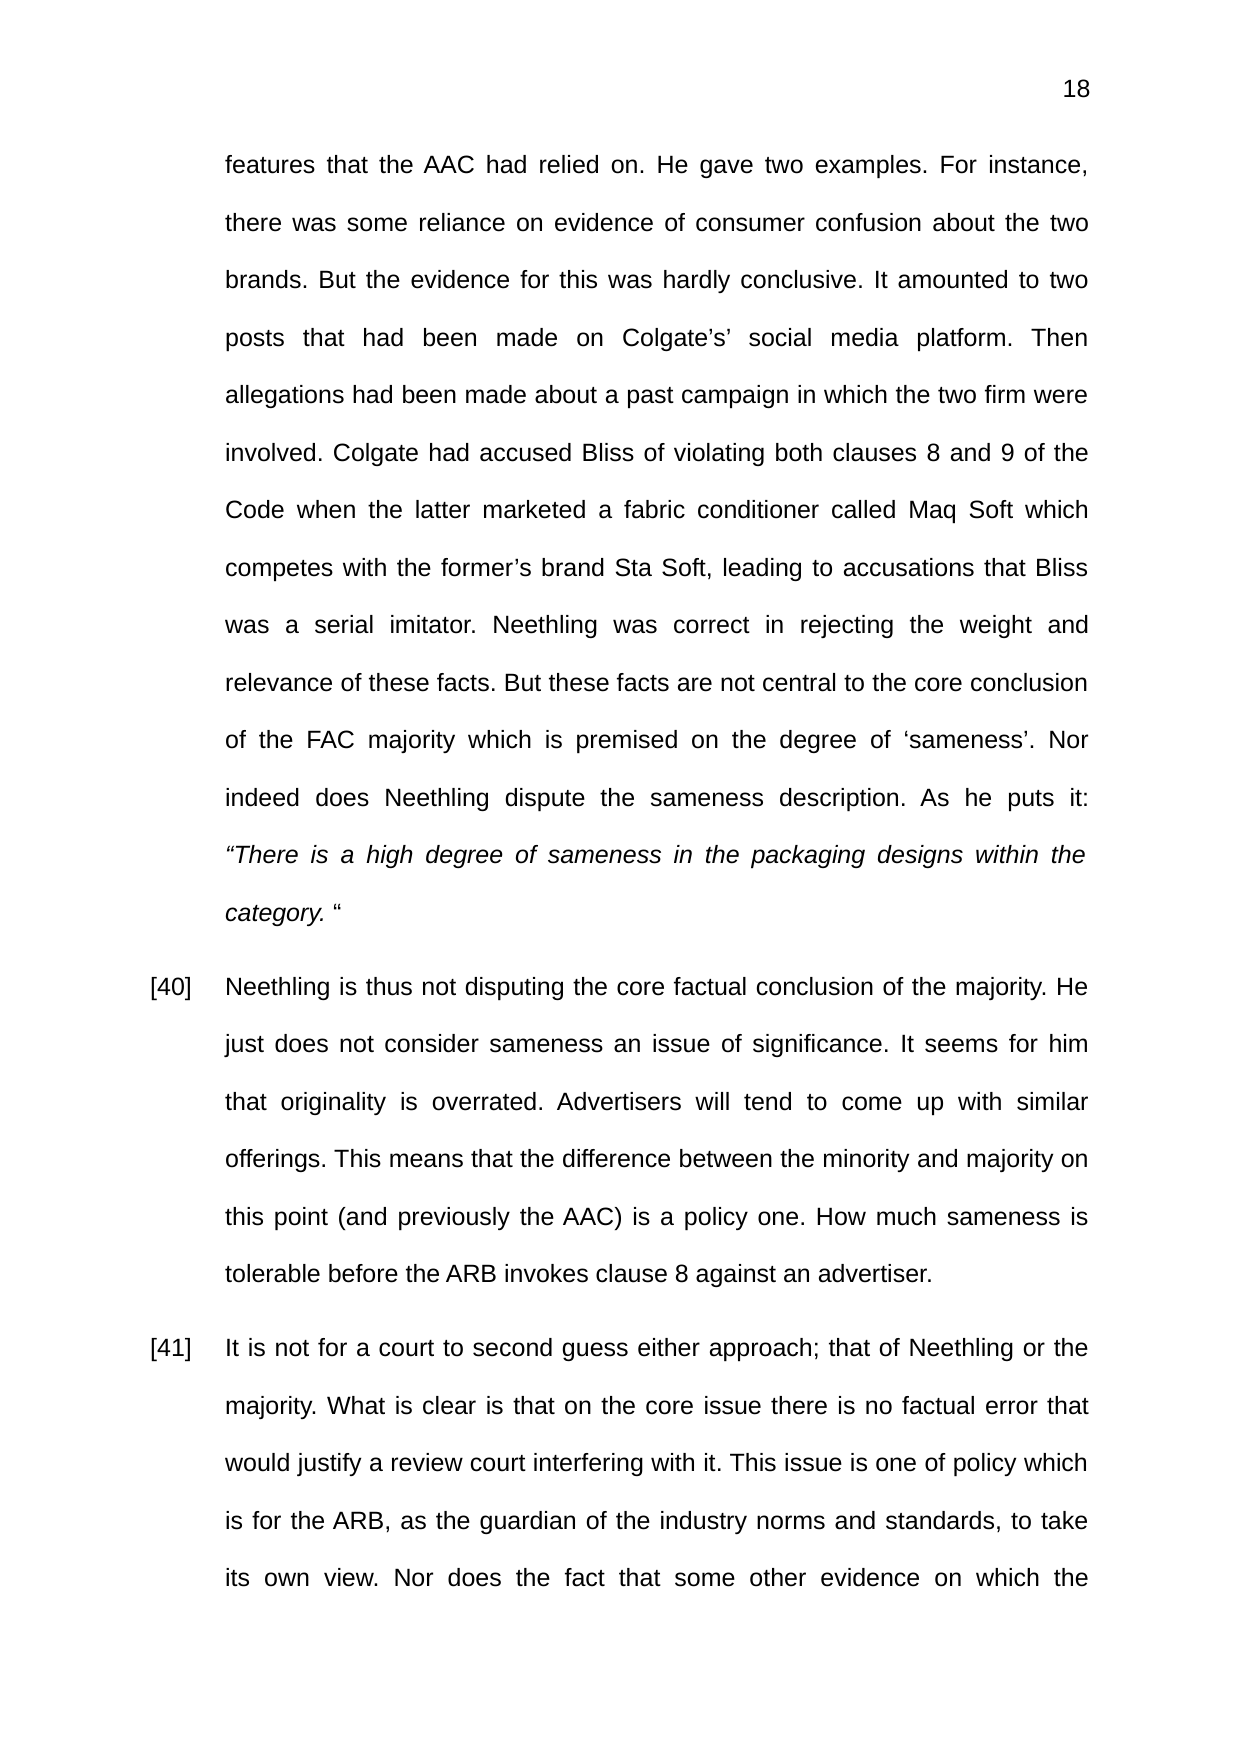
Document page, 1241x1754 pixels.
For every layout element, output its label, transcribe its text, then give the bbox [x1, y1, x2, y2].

text [40] Neethling is thus not disputing the core factual conclusion of the majority. He just does not consider sameness an issue of significance. It seems for him that originality is overrated. Advertisers will tend to come up with similar offerings. This means that the difference between the minority and majority on this point (and previously the AAC) is a policy one. How much sameness is tolerable before the ARB invokes clause 8 against an advertiser. [150, 972, 1090, 1288]
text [150, 150, 1090, 926]
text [150, 1333, 1090, 1592]
